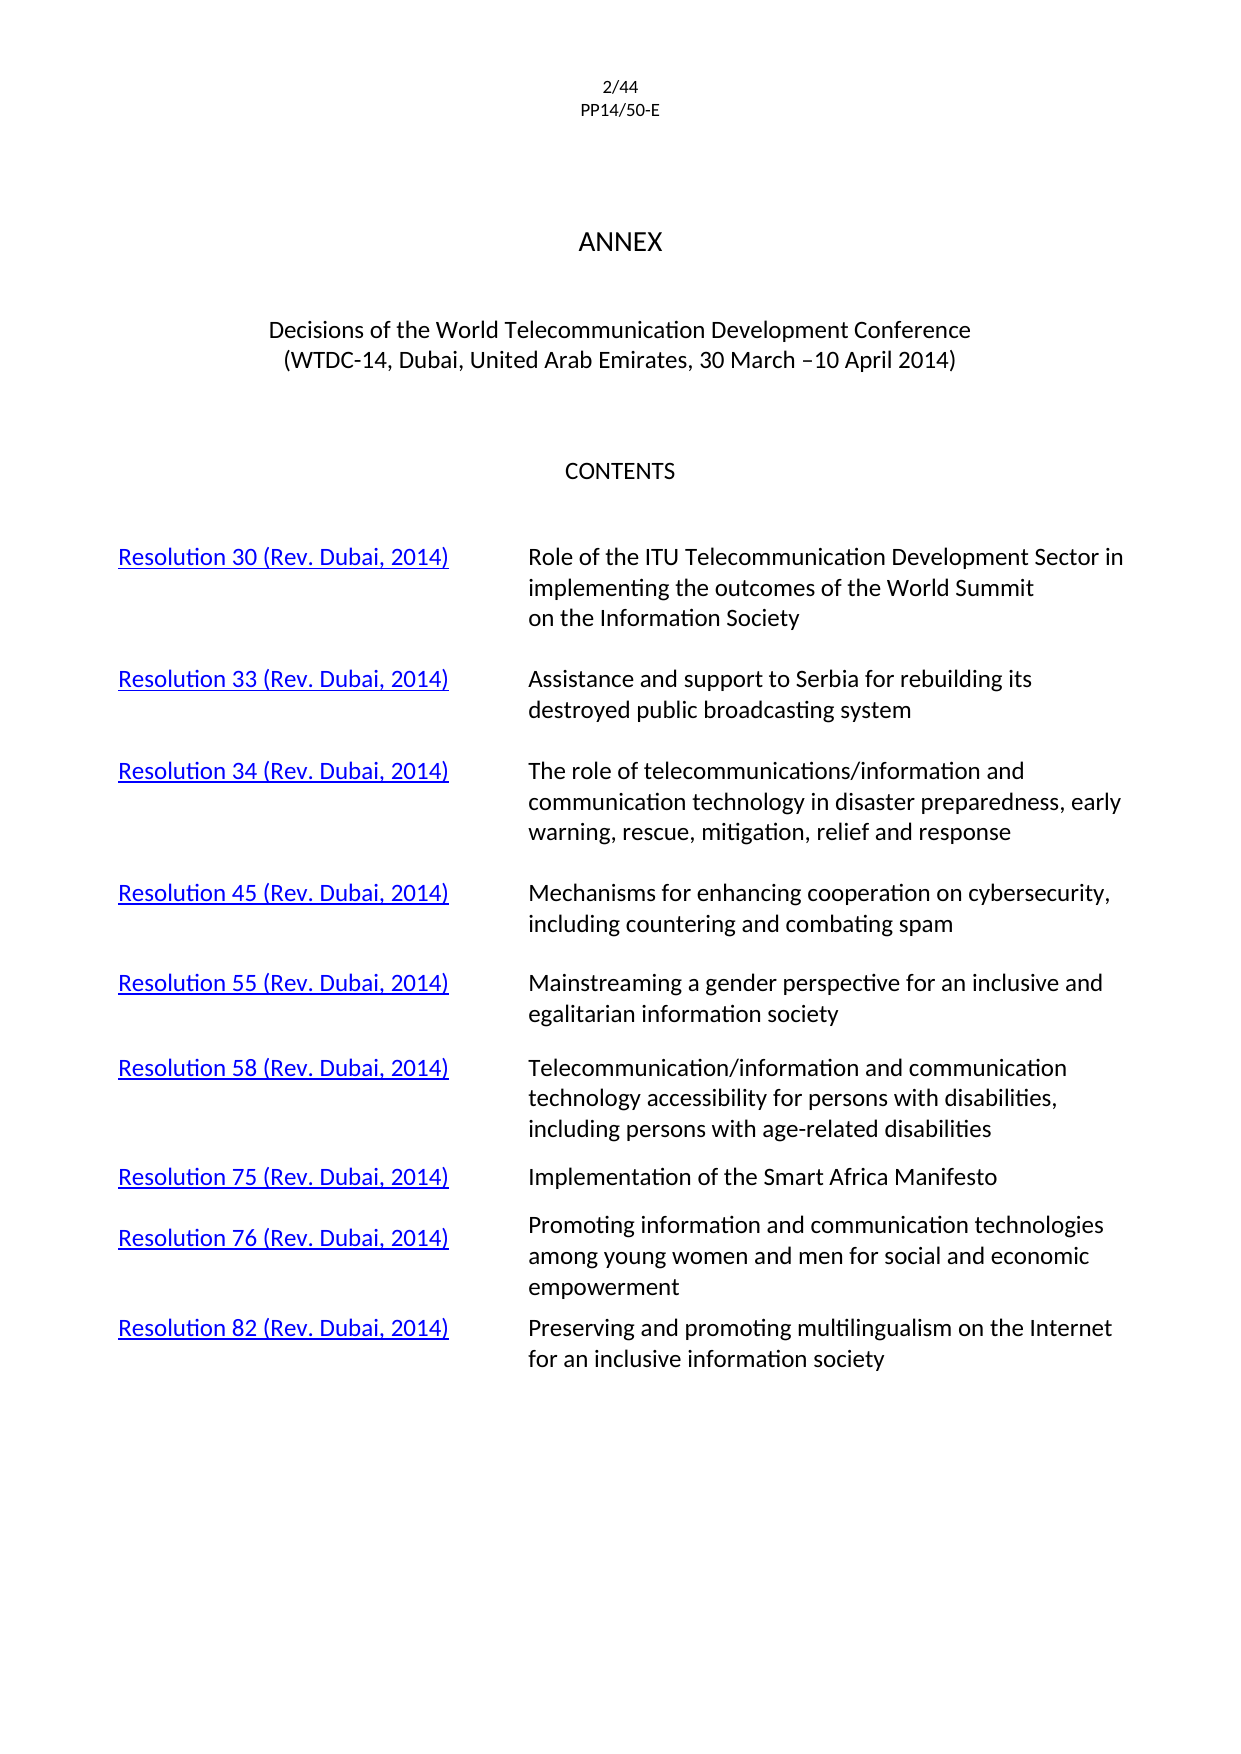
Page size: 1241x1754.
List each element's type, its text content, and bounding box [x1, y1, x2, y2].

table_cell Resolution 75 (Rev. Dubai, 2014) [107, 1149, 517, 1210]
text Decisions of the World Telecommunication Development Conference [118, 314, 1122, 344]
table_cell Resolution 33 (Rev. Dubai, 2014) [107, 664, 517, 755]
table_cell Resolution 45 (Rev. Dubai, 2014) [107, 877, 517, 967]
text ANNEX [118, 223, 1122, 258]
table_header Resolution 30 (Rev. Dubai, 2014) [107, 541, 517, 663]
table_cell Assistance and support to Serbia for rebuilding its destroyed public broadcasting system [517, 664, 1140, 755]
text CONTENTS [118, 455, 1122, 486]
table_cell Mainstreaming a gender perspective for an inclusive and egalitarian information society [517, 968, 1140, 1039]
table_cell Resolution 34 (Rev. Dubai, 2014) [107, 755, 517, 877]
table_cell Resolution 55 (Rev. Dubai, 2014) [107, 968, 517, 1039]
table_cell Preserving and promoting multilingualism on the Internet for an inclusive information society [517, 1313, 1140, 1415]
text (WTDC-14, Dubai, United Arab Emirates, 30 March –10 April 2014) [118, 344, 1122, 375]
table_cell Resolution 76 (Rev. Dubai, 2014) [107, 1210, 517, 1312]
table_cell The role of telecommunications/information and communication technology in disaster preparedness, early warning, rescue, mitigation, relief and response [517, 755, 1140, 877]
table_cell Resolution 82 (Rev. Dubai, 2014) [107, 1313, 517, 1415]
table_cell Mechanisms for enhancing cooperation on cybersecurity, including countering and combating spam [517, 877, 1140, 967]
table_cell Resolution 58 (Rev. Dubai, 2014) [107, 1039, 517, 1149]
table_cell Promoting information and communication technologies among young women and men for social and economic empowerment [517, 1210, 1140, 1312]
table_header Role of the ITU Telecommunication Development Sector in implementing the outcomes of the World Summit on the Information Society [517, 541, 1140, 663]
table_cell Implementation of the Smart Africa Manifesto [517, 1149, 1140, 1210]
table_cell Telecommunication/information and communication technology accessibility for persons with disabilities, including persons with age-related disabilities [517, 1039, 1140, 1149]
